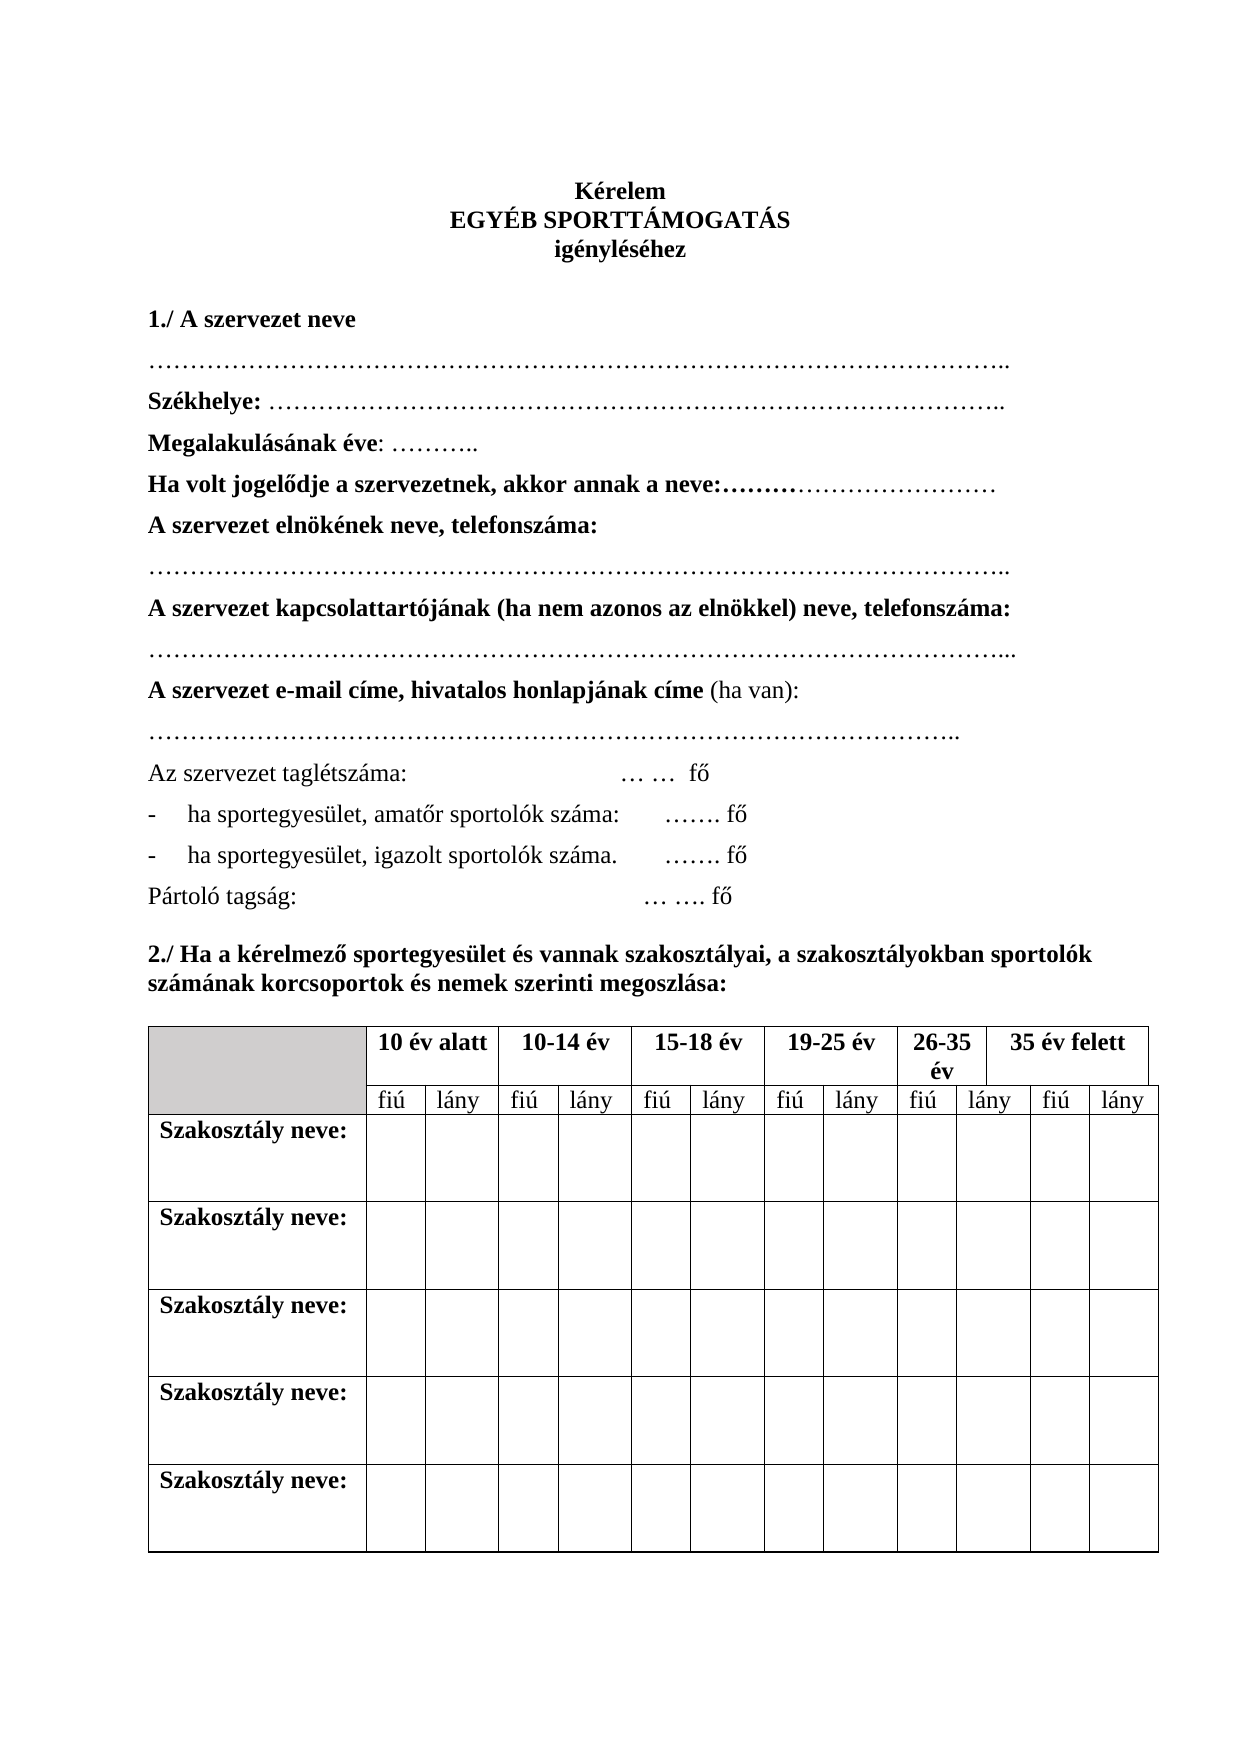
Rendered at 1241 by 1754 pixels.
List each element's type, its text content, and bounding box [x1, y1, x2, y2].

table_cell [824, 1115, 897, 1201]
table_cell fiú [632, 1086, 690, 1114]
table_cell fiú [898, 1086, 956, 1114]
text …………………………………………………………………………………….. [148, 716, 1093, 745]
table_cell [1031, 1290, 1089, 1376]
table_cell [898, 1377, 956, 1464]
table_cell [691, 1202, 764, 1289]
table_cell [499, 1377, 558, 1464]
table_cell [824, 1202, 897, 1289]
table_cell fiú [765, 1086, 823, 1114]
table_cell [1031, 1202, 1089, 1289]
table_cell [691, 1465, 764, 1551]
table_cell [898, 1290, 956, 1376]
table_cell [499, 1290, 558, 1376]
table_header 10-14 év [499, 1027, 631, 1084]
table_cell [765, 1377, 823, 1464]
table_cell [367, 1290, 425, 1376]
table_header [149, 1027, 366, 1114]
table_cell [632, 1202, 690, 1289]
table_cell [765, 1202, 823, 1289]
text Kérelem [148, 176, 1093, 205]
table_cell [765, 1290, 823, 1376]
text Székhelye: …………………………………………………………………………….. [148, 386, 1093, 415]
table_cell fiú [367, 1086, 425, 1114]
table_cell [691, 1290, 764, 1376]
table_cell [426, 1202, 498, 1289]
table_cell [632, 1290, 690, 1376]
table_cell [957, 1115, 1030, 1201]
table_cell fiú [499, 1086, 558, 1114]
text A szervezet e-mail címe, hivatalos honlapjának címe (ha van): [148, 675, 1093, 704]
table_cell [824, 1377, 897, 1464]
text A szervezet kapcsolattartójának (ha nem azonos az elnökkel) neve, telefonszáma: [148, 593, 1093, 621]
text Ha volt jogelődje a szervezetnek, akkor annak a neve:…………………………… [148, 469, 1093, 498]
table_cell [957, 1290, 1030, 1376]
table_cell [559, 1202, 631, 1289]
table_cell [898, 1202, 956, 1289]
table_cell [765, 1465, 823, 1551]
table_header 19-25 év [765, 1027, 897, 1084]
text 1./ A szervezet neve [148, 304, 1093, 333]
table_cell Szakosztály neve: [149, 1115, 366, 1201]
text ………………………………………………………………………………………….. [148, 345, 1093, 374]
table_cell [499, 1115, 558, 1201]
table_cell fiú [1031, 1086, 1089, 1114]
table_cell [1090, 1115, 1158, 1201]
table_cell lány [426, 1086, 498, 1114]
table_cell [824, 1290, 897, 1376]
table_cell [559, 1290, 631, 1376]
table_cell Szakosztály neve: [149, 1290, 366, 1376]
table_cell [632, 1115, 690, 1201]
table_cell [367, 1377, 425, 1464]
table_cell [1031, 1377, 1089, 1464]
table_cell Szakosztály neve: [149, 1465, 366, 1551]
table_cell [957, 1377, 1030, 1464]
table_header 35 év felett [987, 1027, 1148, 1084]
text - ha sportegyesület, igazolt sportolók száma. ……. fő [148, 840, 1093, 869]
table_cell [367, 1115, 425, 1201]
table_cell [559, 1465, 631, 1551]
table_cell [957, 1465, 1030, 1551]
table_cell [559, 1377, 631, 1464]
table_cell [1090, 1465, 1158, 1551]
text igényléséhez [148, 234, 1093, 263]
text - ha sportegyesület, amatőr sportolók száma: ……. fő [148, 799, 1093, 828]
table_cell [898, 1465, 956, 1551]
table_cell [898, 1115, 956, 1201]
text A szervezet elnökének neve, telefonszáma: [148, 510, 1093, 539]
table_cell lány [824, 1086, 897, 1114]
text EGYÉB SPORTTÁMOGATÁS [148, 205, 1093, 234]
table_cell [632, 1377, 690, 1464]
table_cell [1090, 1202, 1158, 1289]
table_cell [1031, 1465, 1089, 1551]
text Az szervezet taglétszáma: … … fő [148, 758, 1093, 786]
table_cell [1031, 1115, 1089, 1201]
table_cell [367, 1202, 425, 1289]
table_cell lány [1090, 1086, 1158, 1114]
table_header 10 év alatt [367, 1027, 498, 1084]
text Pártoló tagság: … …. fő [148, 881, 1093, 910]
table_cell [691, 1377, 764, 1464]
table_cell lány [691, 1086, 764, 1114]
text 2./ Ha a kérelmező sportegyesület és vannak szakosztályai, a szakosztályokban sportolók számának korcsoportok és nemek szerinti megoszlása: [148, 939, 1093, 997]
table_cell [1090, 1290, 1158, 1376]
table_cell [824, 1465, 897, 1551]
table_cell Szakosztály neve: [149, 1377, 366, 1464]
table_cell [559, 1115, 631, 1201]
table_cell [499, 1465, 558, 1551]
table_cell [632, 1465, 690, 1551]
table_cell [1090, 1377, 1158, 1464]
text Megalakulásának éve: ……….. [148, 428, 1093, 456]
table_cell lány [957, 1086, 1030, 1114]
table_cell [426, 1465, 498, 1551]
table_cell [426, 1115, 498, 1201]
table_cell Szakosztály neve: [149, 1202, 366, 1289]
table_cell [426, 1290, 498, 1376]
text ………………………………………………………………………………………….. [148, 551, 1093, 580]
table_header 15-18 év [632, 1027, 764, 1084]
table_cell [957, 1202, 1030, 1289]
table_cell [499, 1202, 558, 1289]
table_cell [691, 1115, 764, 1201]
table_cell lány [559, 1086, 631, 1114]
table_cell [765, 1115, 823, 1201]
table_cell [367, 1465, 425, 1551]
table_cell [426, 1377, 498, 1464]
text …………………………………………………………………………………………... [148, 634, 1093, 663]
table_header 26-35 év [898, 1027, 986, 1084]
